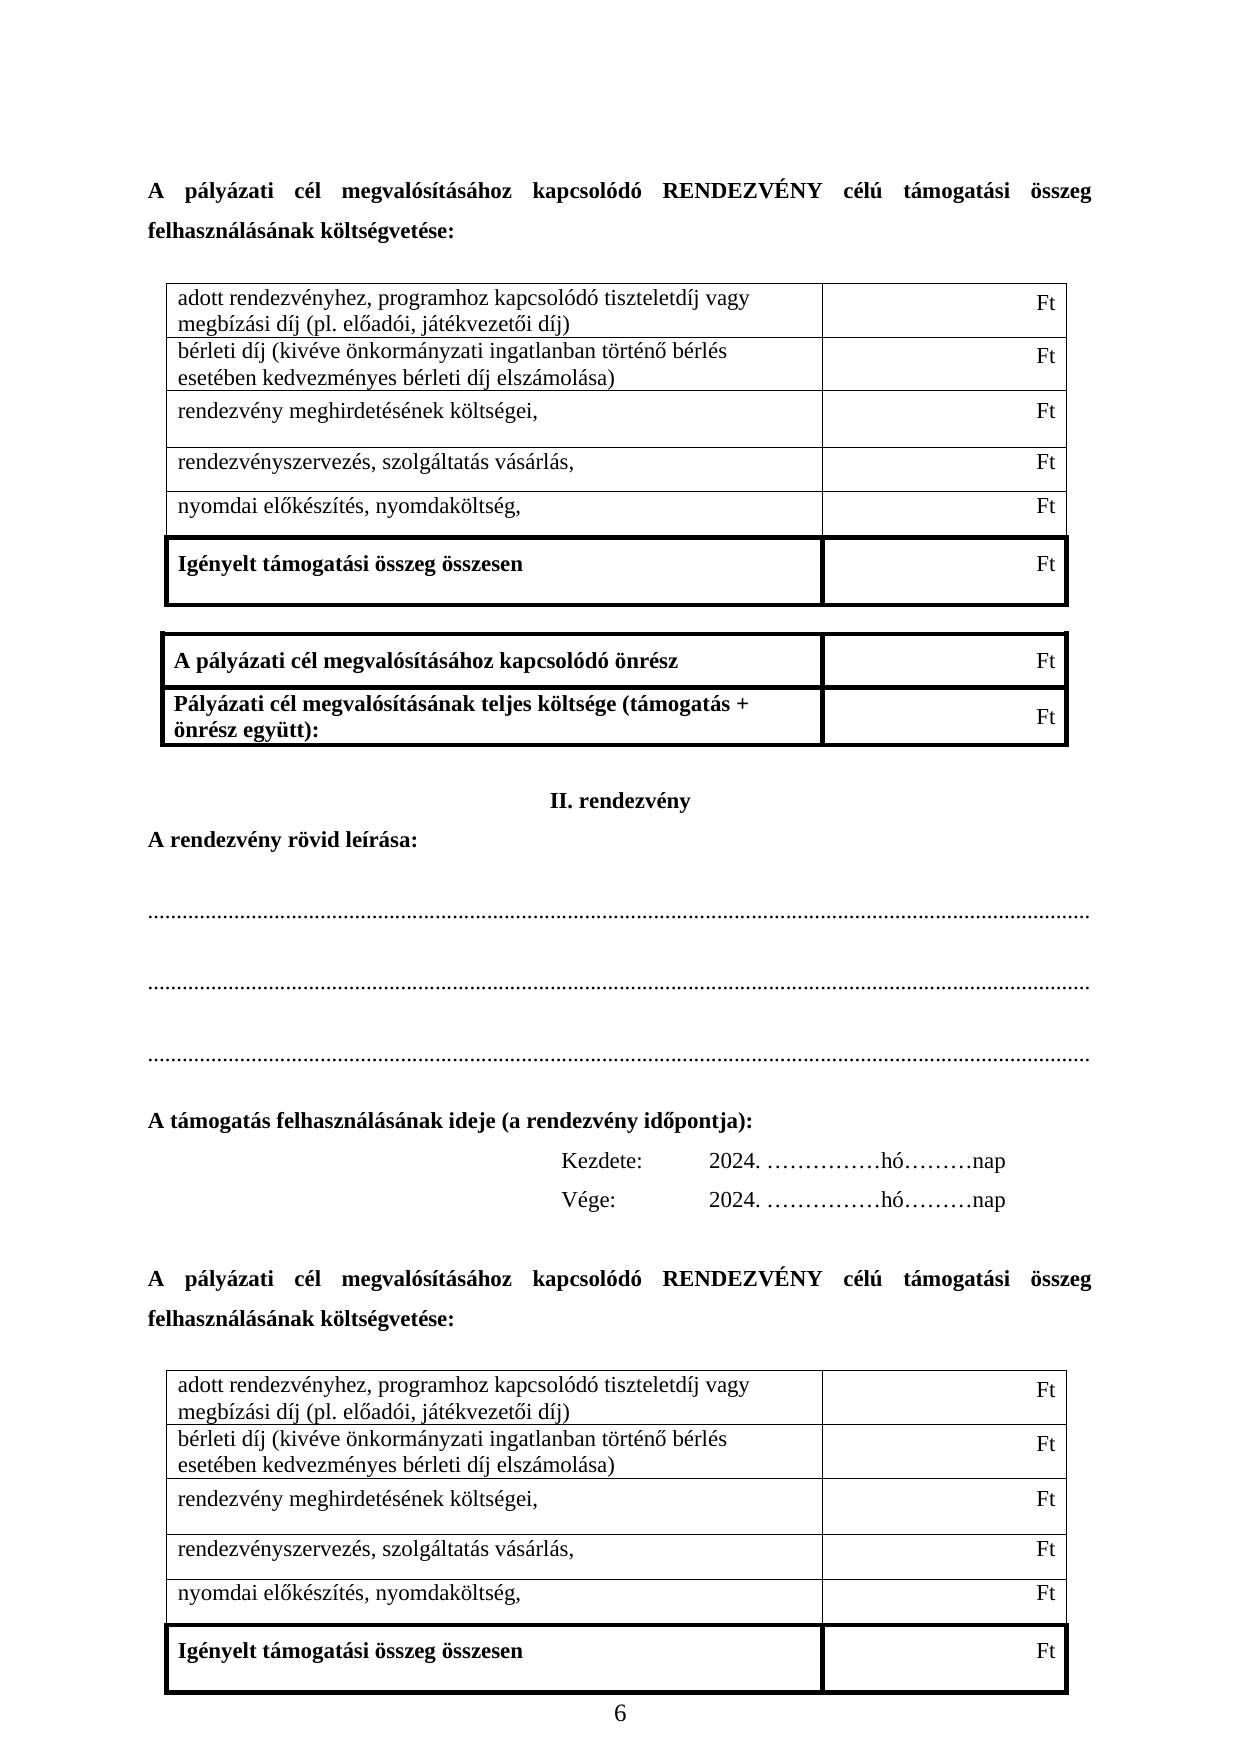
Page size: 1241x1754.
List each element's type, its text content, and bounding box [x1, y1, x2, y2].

text Vége: 2024. ……………hó………nap [148, 1186, 1092, 1212]
table_cell Ft [823, 1425, 1066, 1478]
table_cell Ft [823, 492, 1066, 535]
text A rendezvény rövid leírása: [148, 826, 1092, 853]
table_cell Ft [823, 1479, 1066, 1534]
table_cell Ft [823, 1580, 1066, 1622]
table_cell nyomdai előkészítés, nyomdaköltség, [167, 1580, 822, 1622]
table_cell Ft [823, 338, 1066, 390]
table_header Ft [825, 636, 1064, 685]
table_header Ft [823, 284, 1066, 337]
table_header adott rendezvényhez, programhoz kapcsolódó tiszteletdíj vagy megbízási díj (pl. előadói, játékvezetői díj) [167, 284, 822, 337]
table_cell Ft [823, 448, 1066, 491]
table_header adott rendezvényhez, programhoz kapcsolódó tiszteletdíj vagy megbízási díj (pl. előadói, játékvezetői díj) [167, 1371, 822, 1424]
text A pályázati cél megvalósításához kapcsolódó RENDEZVÉNY célú támogatási összeg felhasználásának költségvetése: [148, 1265, 1092, 1331]
text A pályázati cél megvalósításához kapcsolódó RENDEZVÉNY célú támogatási összeg felhasználásának költségvetése: [148, 177, 1092, 243]
table_cell Ft [823, 391, 1066, 447]
table_cell Pályázati cél megvalósításának teljes költsége (támogatás + önrész együtt): [165, 690, 820, 743]
table_header Ft [823, 1371, 1066, 1424]
table_cell Ft [823, 1535, 1066, 1578]
table_cell nyomdai előkészítés, nyomdaköltség, [167, 492, 822, 535]
table_cell rendezvényszervezés, szolgáltatás vásárlás, [167, 448, 822, 491]
table_cell Igényelt támogatási összeg összesen [169, 1627, 820, 1690]
text A támogatás felhasználásának ideje (a rendezvény időpontja): [148, 1107, 1092, 1133]
table_cell rendezvény meghirdetésének költségei, [167, 1479, 822, 1534]
text Kezdete: 2024. ……………hó………nap [148, 1147, 1092, 1173]
table_header A pályázati cél megvalósításához kapcsolódó önrész [165, 636, 820, 685]
table_cell Ft [825, 540, 1064, 603]
text II. rendezvény [148, 787, 1092, 813]
table_cell bérleti díj (kivéve önkormányzati ingatlanban történő bérlés esetében kedvezményes bérleti díj elszámolása) [167, 1425, 822, 1478]
table_cell Ft [825, 1627, 1064, 1690]
table_cell rendezvényszervezés, szolgáltatás vásárlás, [167, 1535, 822, 1578]
table_cell rendezvény meghirdetésének költségei, [167, 391, 822, 447]
table_cell bérleti díj (kivéve önkormányzati ingatlanban történő bérlés esetében kedvezményes bérleti díj elszámolása) [167, 338, 822, 390]
table_cell Igényelt támogatási összeg összesen [169, 540, 820, 603]
table_cell Ft [825, 690, 1064, 743]
